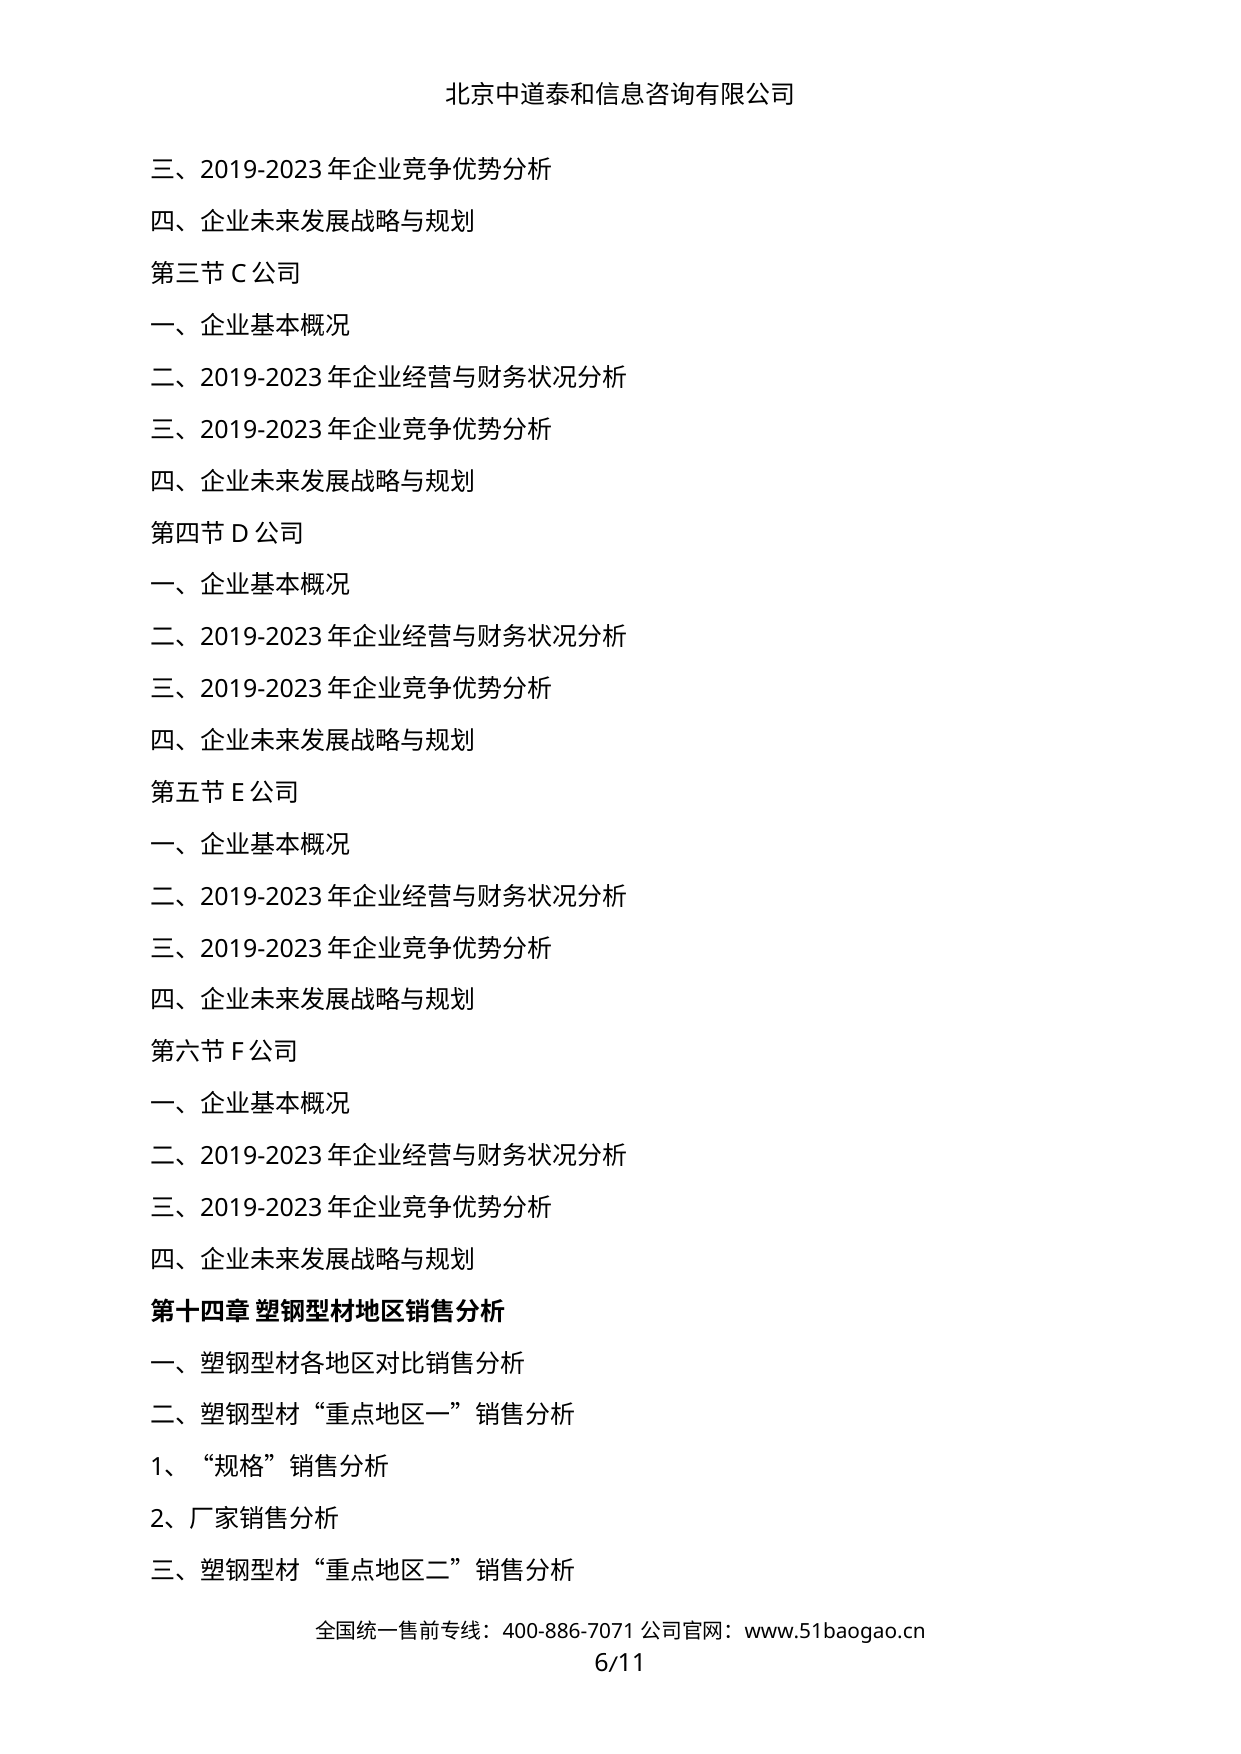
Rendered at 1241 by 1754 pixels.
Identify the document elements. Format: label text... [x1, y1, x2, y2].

text 四、企业未来发展战略与规划 [150, 461, 1090, 497]
text 四、企业未来发展战略与规划 [150, 980, 1090, 1016]
text 第十四章 塑钢型材地区销售分析 [150, 1291, 1090, 1327]
text 四、企业未来发展战略与规划 [150, 1239, 1090, 1276]
text 二、2019-2023年企业经营与财务状况分析 [150, 1136, 1090, 1172]
text 三、2019-2023年企业竞争优势分析 [150, 409, 1090, 446]
text 第三节 C公司 [150, 254, 1090, 290]
text 二、2019-2023年企业经营与财务状况分析 [150, 876, 1090, 912]
text 2、厂家销售分析 [150, 1499, 1090, 1535]
text 一、企业基本概况 [150, 1084, 1090, 1120]
text 二、2019-2023年企业经营与财务状况分析 [150, 357, 1090, 394]
text 1、“规格”销售分析 [150, 1447, 1090, 1483]
text 第六节 F公司 [150, 1032, 1090, 1068]
text 第四节 D公司 [150, 513, 1090, 549]
text 三、2019-2023年企业竞争优势分析 [150, 669, 1090, 705]
text 一、塑钢型材各地区对比销售分析 [150, 1343, 1090, 1379]
text 四、企业未来发展战略与规划 [150, 721, 1090, 757]
text 一、企业基本概况 [150, 306, 1090, 342]
text 三、2019-2023年企业竞争优势分析 [150, 1187, 1090, 1224]
text 二、2019-2023年企业经营与财务状况分析 [150, 617, 1090, 653]
text 三、2019-2023年企业竞争优势分析 [150, 150, 1090, 186]
text 一、企业基本概况 [150, 565, 1090, 601]
text 四、企业未来发展战略与规划 [150, 202, 1090, 238]
text 二、塑钢型材“重点地区一”销售分析 [150, 1395, 1090, 1431]
text 第五节 E公司 [150, 772, 1090, 809]
text 三、塑钢型材“重点地区二”销售分析 [150, 1551, 1090, 1587]
text 一、企业基本概况 [150, 824, 1090, 861]
text 三、2019-2023年企业竞争优势分析 [150, 928, 1090, 964]
